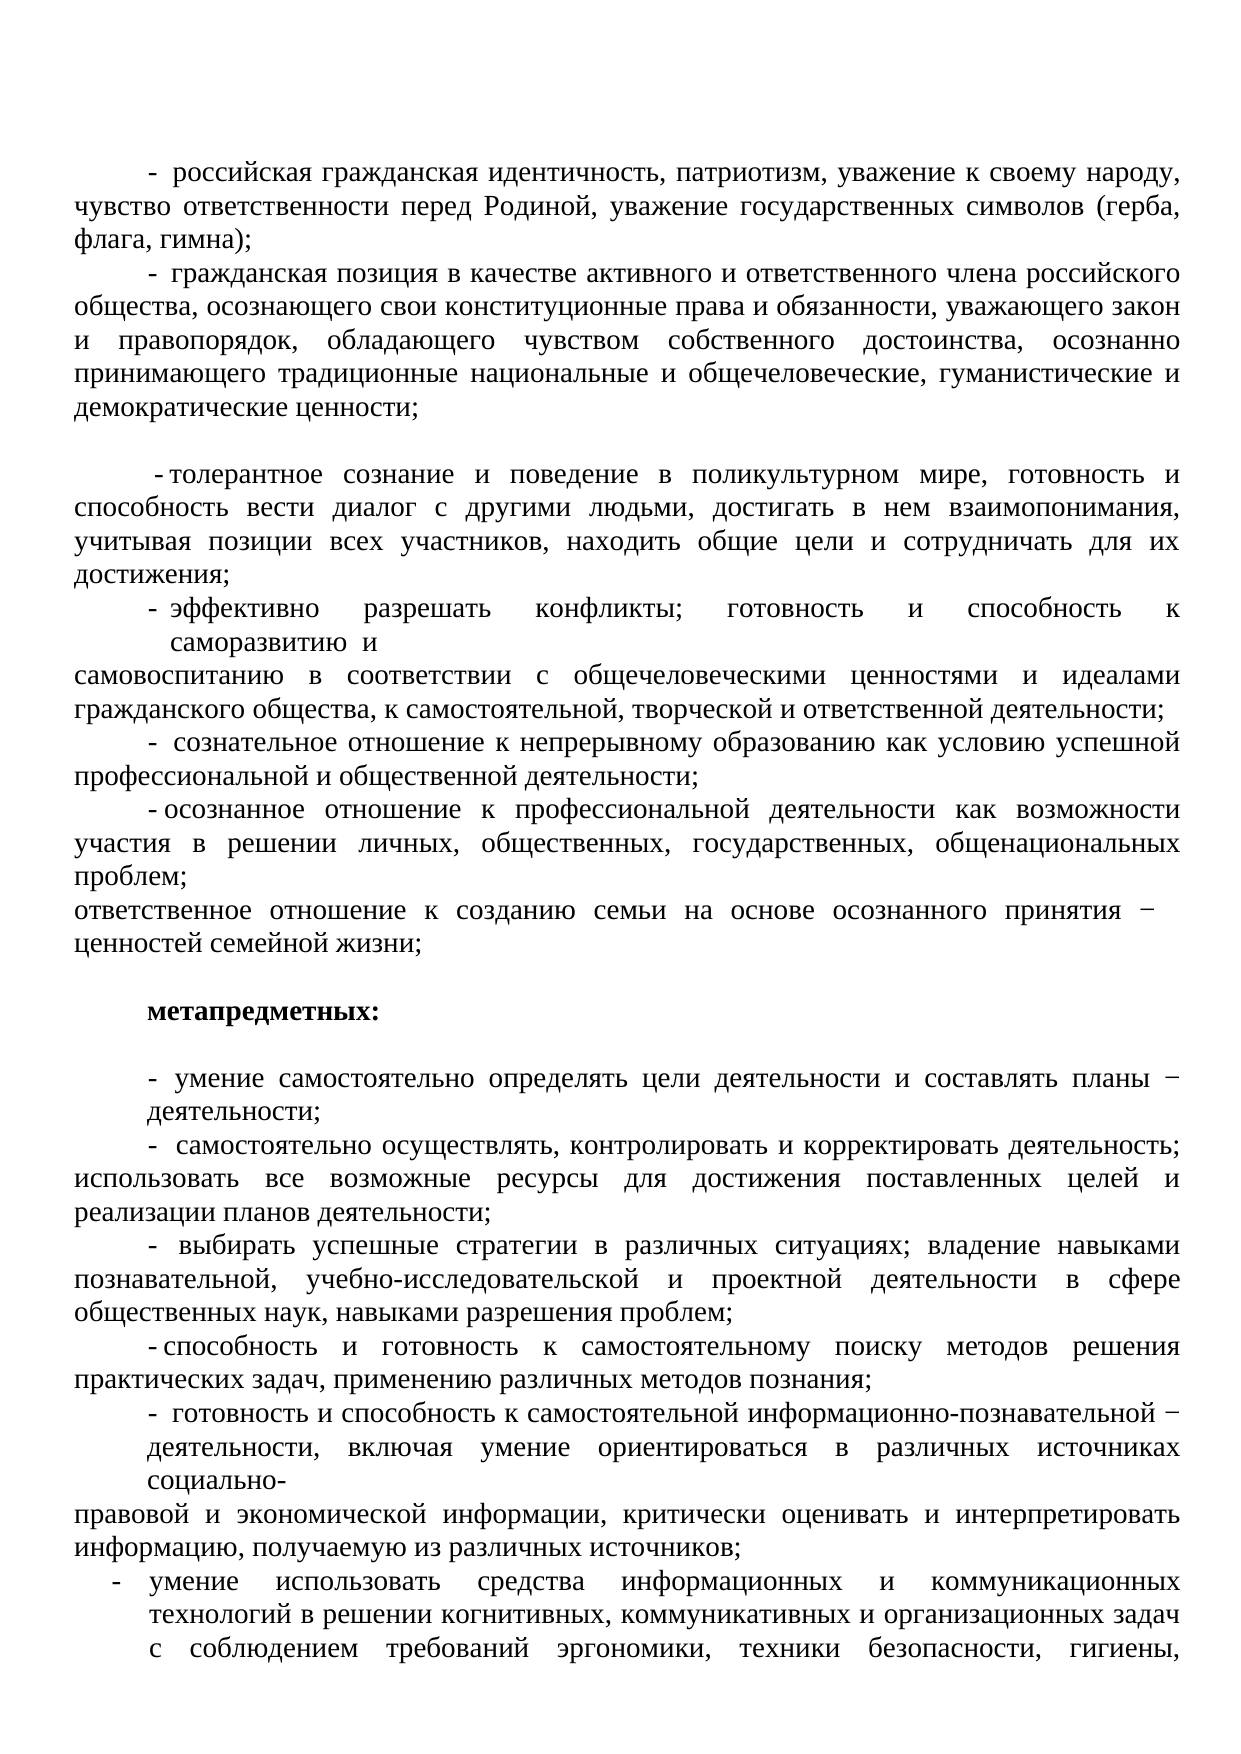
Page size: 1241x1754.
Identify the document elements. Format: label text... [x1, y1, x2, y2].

list сознательное отношение к непрерывному образованию как условию успешной профессиональной и общественной деятельности; [74, 724, 1181, 791]
list российская гражданская идентичность, патриотизм, уважение к своему народу, чувство ответственности перед Родиной, уважение государственных символов (герба, флага, гимна); [74, 154, 1181, 255]
list самостоятельно осуществлять, контролировать и корректировать деятельность; использовать все возможные ресурсы для достижения поставленных целей и реализации планов деятельности; [74, 1127, 1181, 1227]
text самовоспитанию в соответствии с общечеловеческими ценностями и идеалами гражданского общества, к самостоятельной, творческой и ответственной деятельности; [74, 657, 1181, 724]
list осознанное отношение к профессиональной деятельности как возможности участия в решении личных, общественных, государственных, общенациональных проблем; [74, 791, 1181, 892]
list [111, 1563, 1181, 1663]
text правовой и экономической информации, критически оценивать и интерпретировать информацию, получаемую из различных источников; [74, 1496, 1181, 1563]
list толерантное сознание и поведение в поликультурном мире, готовность и способность вести диалог с другими людьми, достигать в нем взаимопонимания, учитывая позиции всех участников, находить общие цели и сотрудничать для их достижения; [74, 456, 1181, 590]
list способность и готовность к самостоятельному поиску методов решения практических задач, применению различных методов познания; [74, 1328, 1181, 1395]
list умение самостоятельно определять цели деятельности и составлять планы − деятельности; [147, 1060, 1181, 1127]
list выбирать успешные стратегии в различных ситуациях; владение навыками познавательной, учебно-исследовательской и проектной деятельности в сфере общественных наук, навыками разрешения проблем; [74, 1227, 1181, 1328]
list гражданская позиция в качестве активного и ответственного члена российского общества, осознающего свои конституционные права и обязанности, уважающего закон и правопорядок, обладающего чувством собственного достоинства, осознанно принимающего традиционные национальные и общечеловеческие, гуманистические и демократические ценности; [74, 255, 1181, 422]
text метапредметных: [147, 993, 1181, 1026]
list готовность и способность к самостоятельной информационно-познавательной − деятельности, включая умение ориентироваться в различных источниках социально- [147, 1395, 1181, 1496]
text ответственное отношение к созданию семьи на основе осознанного принятия − ценностей семейной жизни; [74, 892, 1156, 959]
list эффективно разрешать конфликты; готовность и способность к саморазвитию и [148, 590, 1181, 657]
